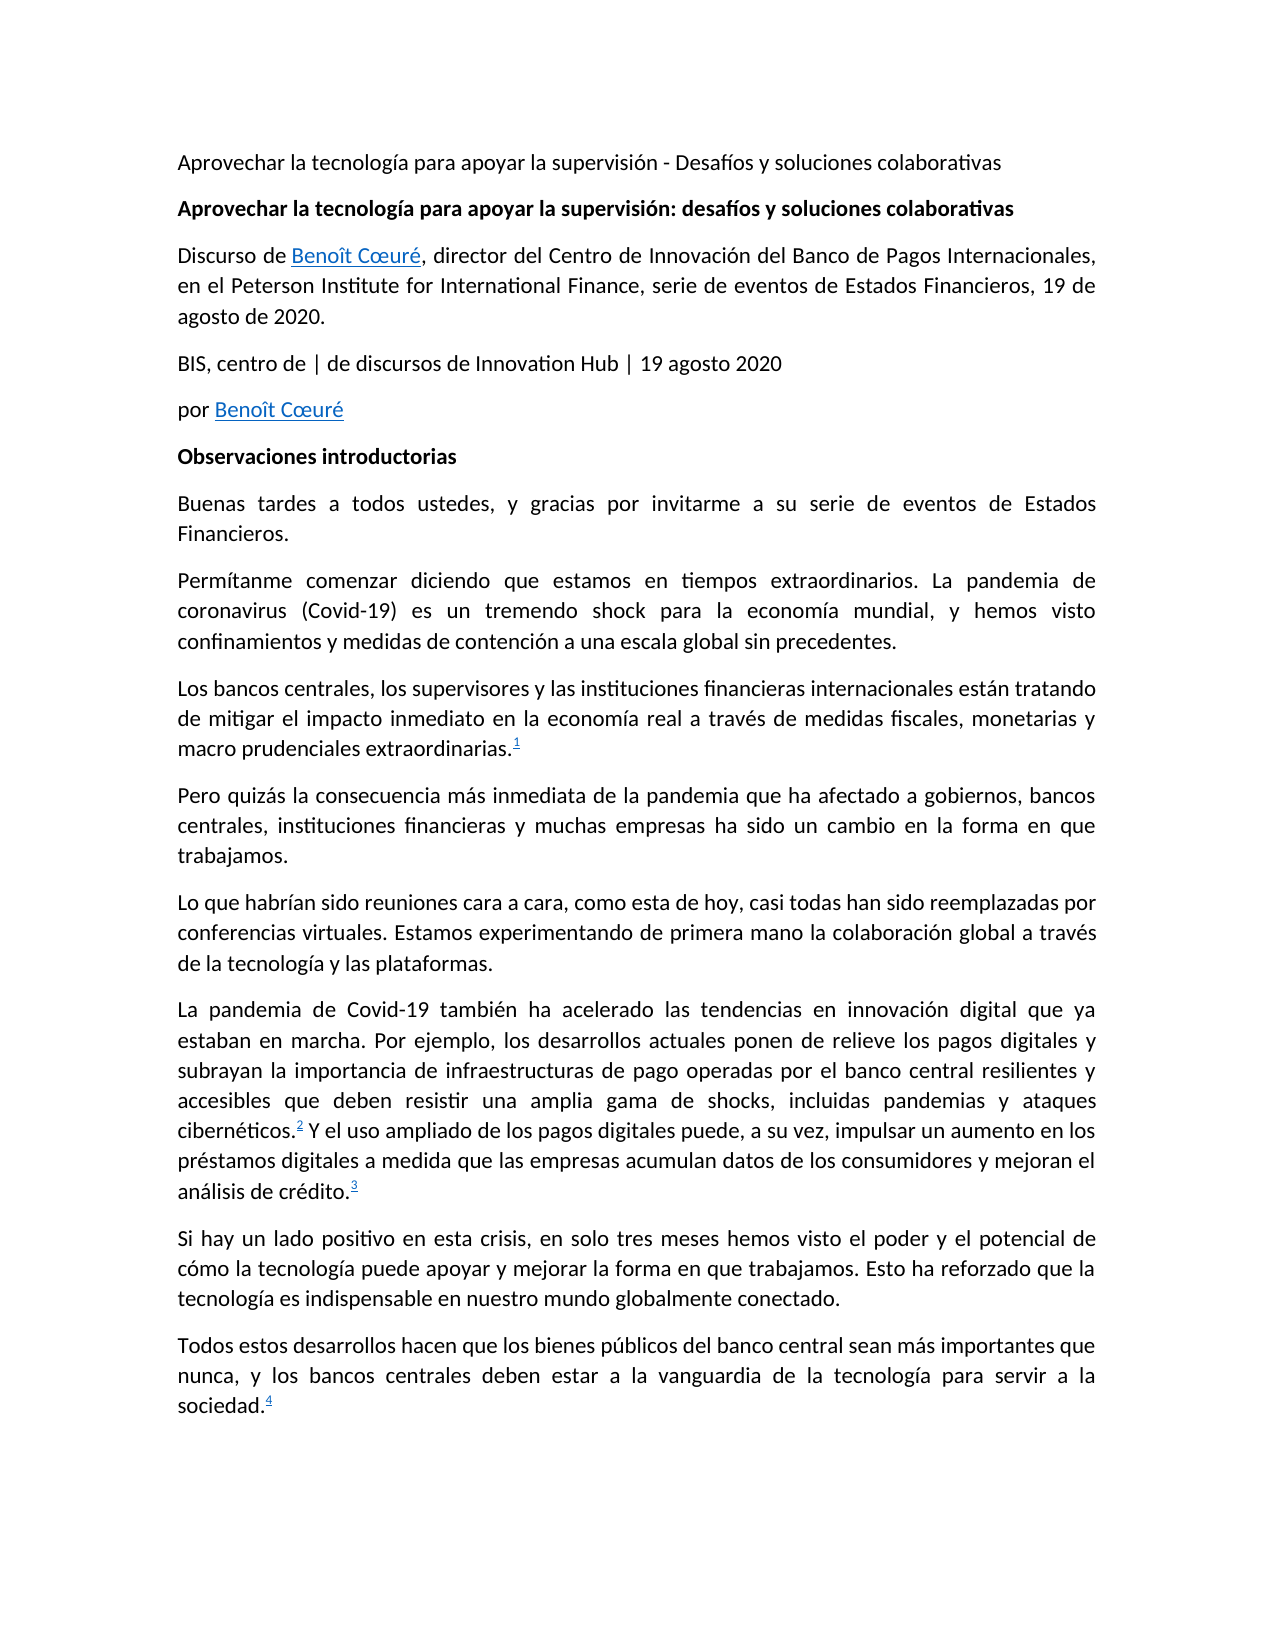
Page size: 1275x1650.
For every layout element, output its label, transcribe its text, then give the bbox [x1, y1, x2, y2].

text Aprovechar la tecnología para apoyar la supervisión - Desafíos y soluciones colaborativas [177, 148, 1098, 176]
text Pero quizás la consecuencia más inmediata de la pandemia que ha afectado a gobiernos, bancos centrales, instituciones financieras y muchas empresas ha sido un cambio en la forma en que trabajamos. [177, 781, 1098, 869]
text La pandemia de Covid-19 también ha acelerado las tendencias en innovación digital que ya estaban en marcha. Por ejemplo, los desarrollos actuales ponen de relieve los pagos digitales y subrayan la importancia de infraestructuras de pago operadas por el banco central resilientes y accesibles que deben resistir una amplia gama de shocks, incluidas pandemias y ataques cibernéticos.2 Y el uso ampliado de los pagos digitales puede, a su vez, impulsar un aumento en los préstamos digitales a medida que las empresas acumulan datos de los consumidores y mejoran el análisis de crédito.3 [177, 996, 1098, 1205]
text BIS, centro de | de discursos de Innovation Hub | 19 agosto 2020 [177, 349, 1098, 377]
text Si hay un lado positivo en esta crisis, en solo tres meses hemos visto el poder y el potencial de cómo la tecnología puede apoyar y mejorar la forma en que trabajamos. Esto ha reforzado que la tecnología es indispensable en nuestro mundo globalmente conectado. [177, 1224, 1098, 1312]
text Los bancos centrales, los supervisores y las instituciones financieras internacionales están tratando de mitigar el impacto inmediato en la economía real a través de medidas fiscales, monetarias y macro prudenciales extraordinarias.1 [177, 674, 1098, 762]
text Buenas tardes a todos ustedes, y gracias por invitarme a su serie de eventos de Estados Financieros. [177, 489, 1098, 547]
text Aprovechar la tecnología para apoyar la supervisión: desafíos y soluciones colaborativas [177, 194, 1098, 222]
text Observaciones introductorias [177, 442, 1098, 470]
text Lo que habrían sido reuniones cara a cara, como esta de hoy, casi todas han sido reemplazadas por conferencias virtuales. Estamos experimentando de primera mano la colaboración global a través de la tecnología y las plataformas. [177, 888, 1098, 977]
text Permítanme comenzar diciendo que estamos en tiempos extraordinarios. La pandemia de coronavirus (Covid-19) es un tremendo shock para la economía mundial, y hemos visto confinamientos y medidas de contención a una escala global sin precedentes. [177, 566, 1098, 655]
text Todos estos desarrollos hacen que los bienes públicos del banco central sean más importantes que nunca, y los bancos centrales deben estar a la vanguardia de la tecnología para servir a la sociedad.4 [177, 1331, 1098, 1419]
text por Benoît Cœuré [177, 396, 1098, 423]
text Discurso de Benoît Cœuré, director del Centro de Innovación del Banco de Pagos Internacionales, en el Peterson Institute for International Finance, serie de eventos de Estados Financieros, 19 de agosto de 2020. [177, 241, 1098, 330]
